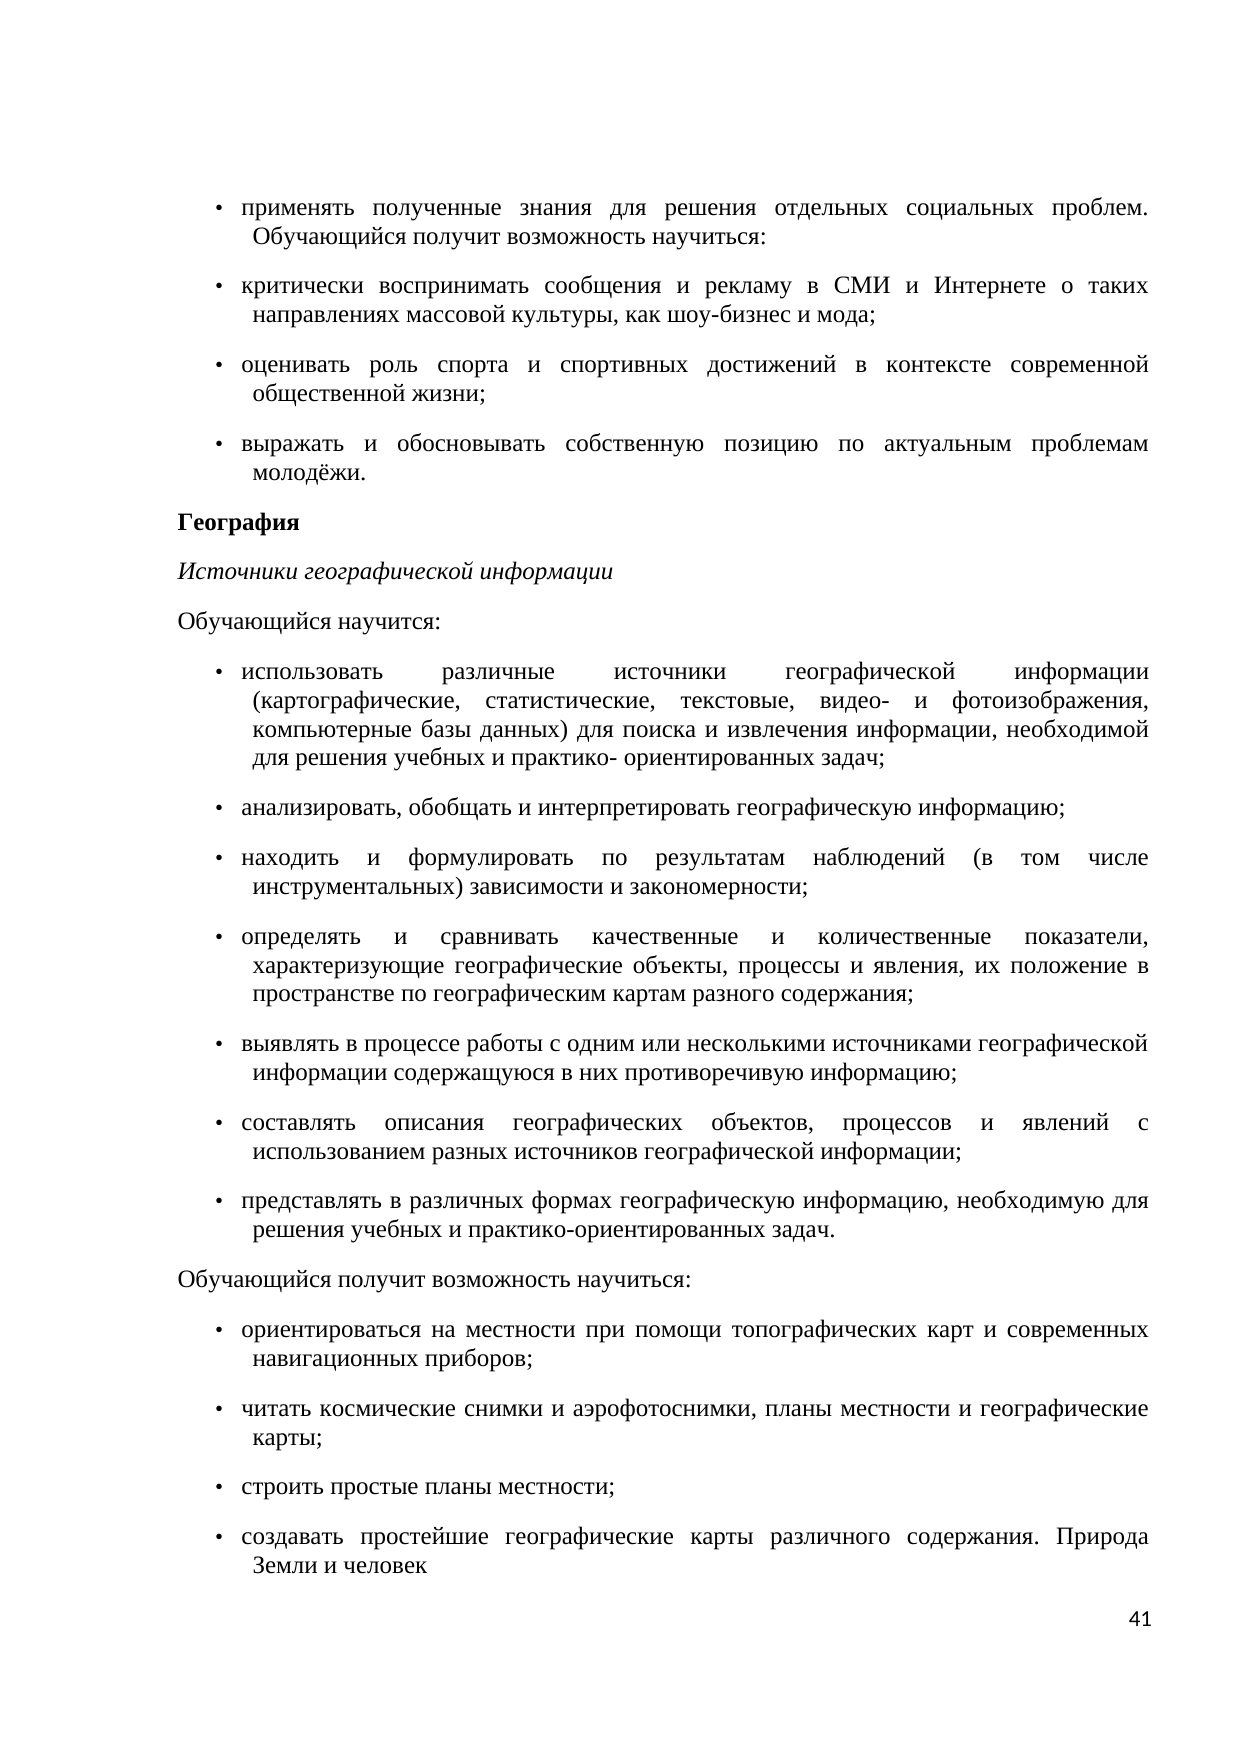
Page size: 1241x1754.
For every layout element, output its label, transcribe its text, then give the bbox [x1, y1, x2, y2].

list использовать различные источники географической информации (картографические, статистические, текстовые, видео- и фотоизображения, компьютерные базы данных) для поиска и извлечения информации, необходимой для решения учебных и практико- ориентированных задач; [215, 656, 1149, 771]
list представлять в различных формах географическую информацию, необходимую для решения учебных и практико-ориентированных задач. [215, 1186, 1149, 1243]
list определять и сравнивать качественные и количественные показатели, характеризующие географические объекты, процессы и явления, их положение в пространстве по географическим картам разного содержания; [215, 921, 1149, 1007]
list критически воспринимать сообщения и рекламу в СМИ и Интернете о таких направлениях массовой культуры, как шоу-бизнес и мода; [215, 271, 1149, 328]
list ориентироваться на местности при помощи топографических карт и современных навигационных приборов; [215, 1314, 1149, 1372]
list строить простые планы местности; [215, 1471, 1149, 1500]
list выявлять в процессе работы с одним или несколькими источниками географической информации содержащуюся в них противоречивую информацию; [215, 1028, 1149, 1086]
text Обучающийся получит возможность научиться: [177, 1264, 1149, 1293]
list выражать и обосновывать собственную позицию по актуальным проблемам молодёжи. [215, 428, 1149, 485]
text Источники географической информации [177, 556, 1149, 585]
list создавать простейшие географические карты различного содержания. Природа Земли и человек [215, 1521, 1149, 1579]
text География [177, 507, 1149, 535]
list оценивать роль спорта и спортивных достижений в контексте современной общественной жизни; [215, 349, 1149, 407]
text Обучающийся научится: [177, 606, 1149, 635]
list находить и формулировать по результатам наблюдений (в том числе инструментальных) зависимости и закономерности; [215, 842, 1149, 900]
list анализировать, обобщать и интерпретировать географическую информацию; [215, 792, 1149, 821]
list применять полученные знания для решения отдельных социальных проблем. Обучающийся получит возможность научиться: [215, 192, 1149, 249]
list составлять описания географических объектов, процессов и явлений с использованием разных источников географической информации; [215, 1107, 1149, 1164]
list читать космические снимки и аэрофотоснимки, планы местности и географические карты; [215, 1393, 1149, 1450]
